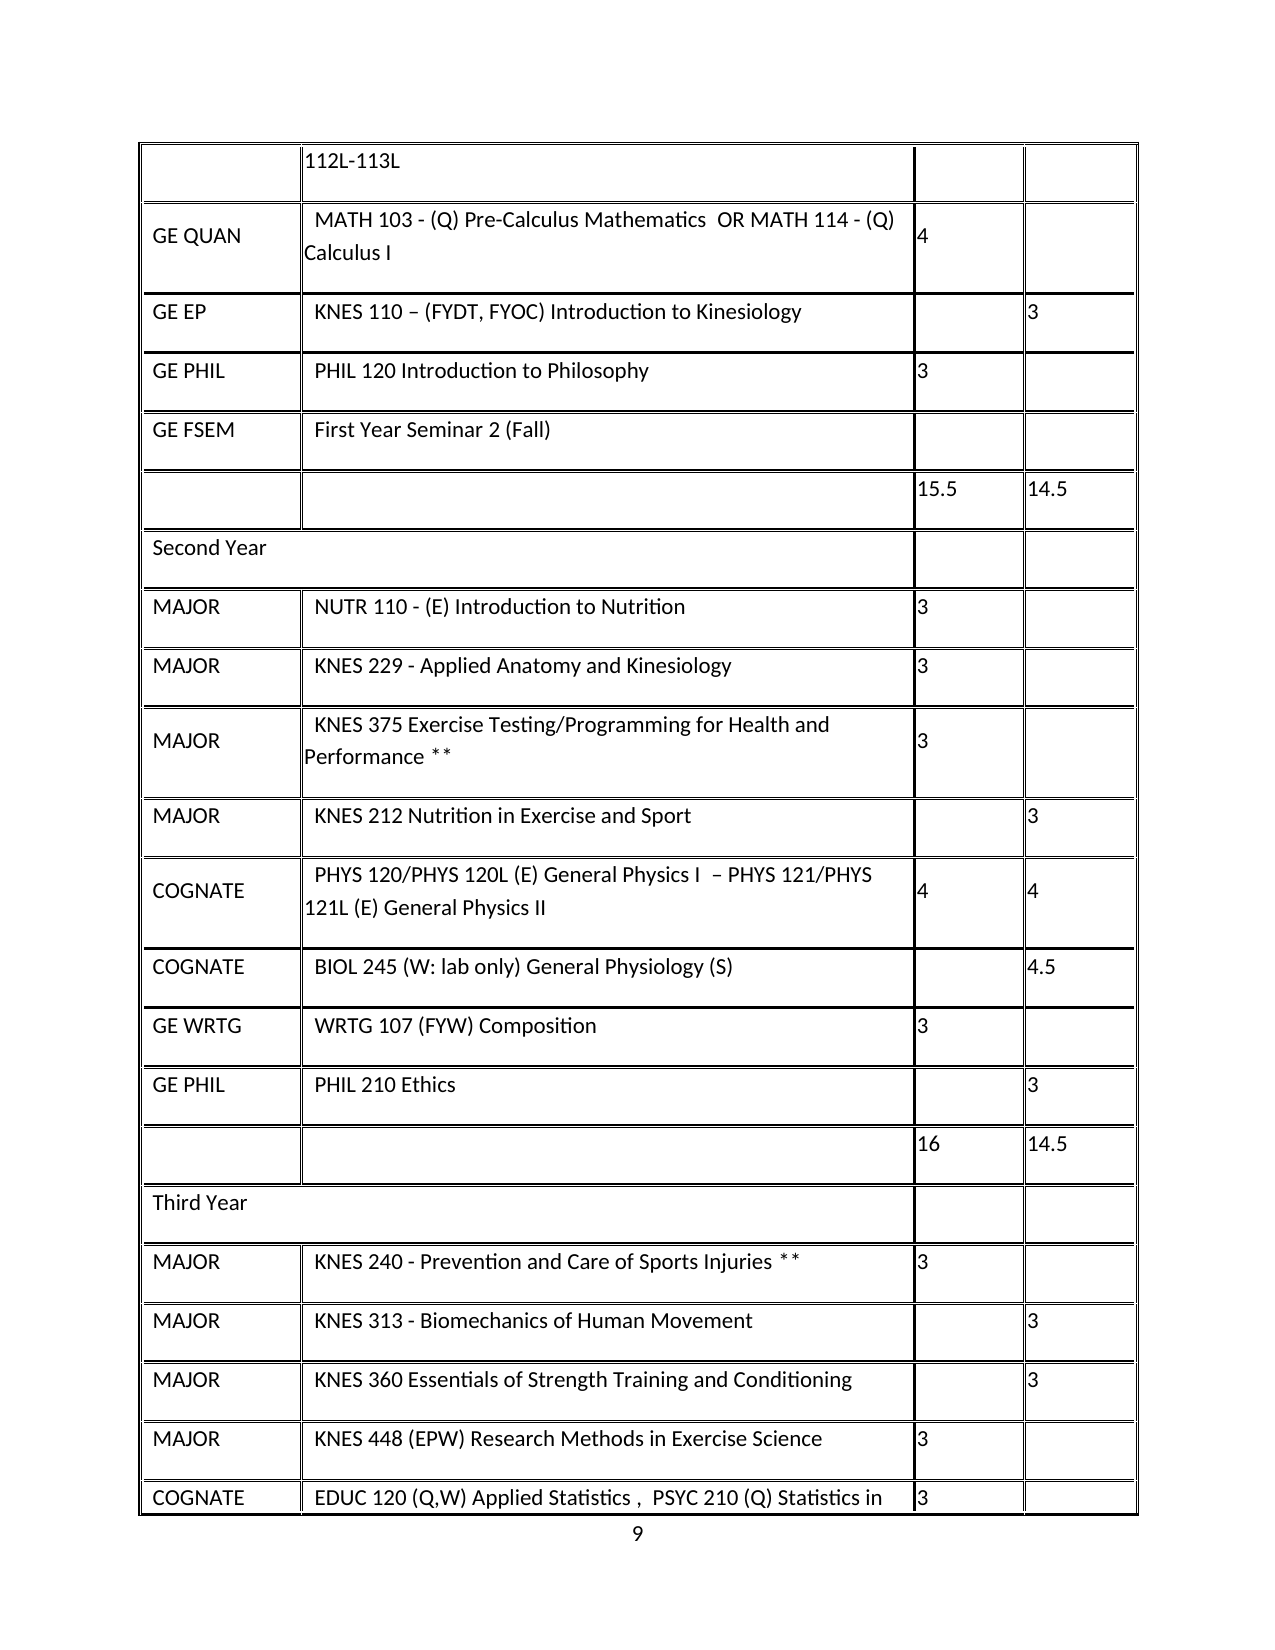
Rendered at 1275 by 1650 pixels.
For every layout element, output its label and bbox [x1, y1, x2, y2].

table_header [140, 145, 1137, 1513]
